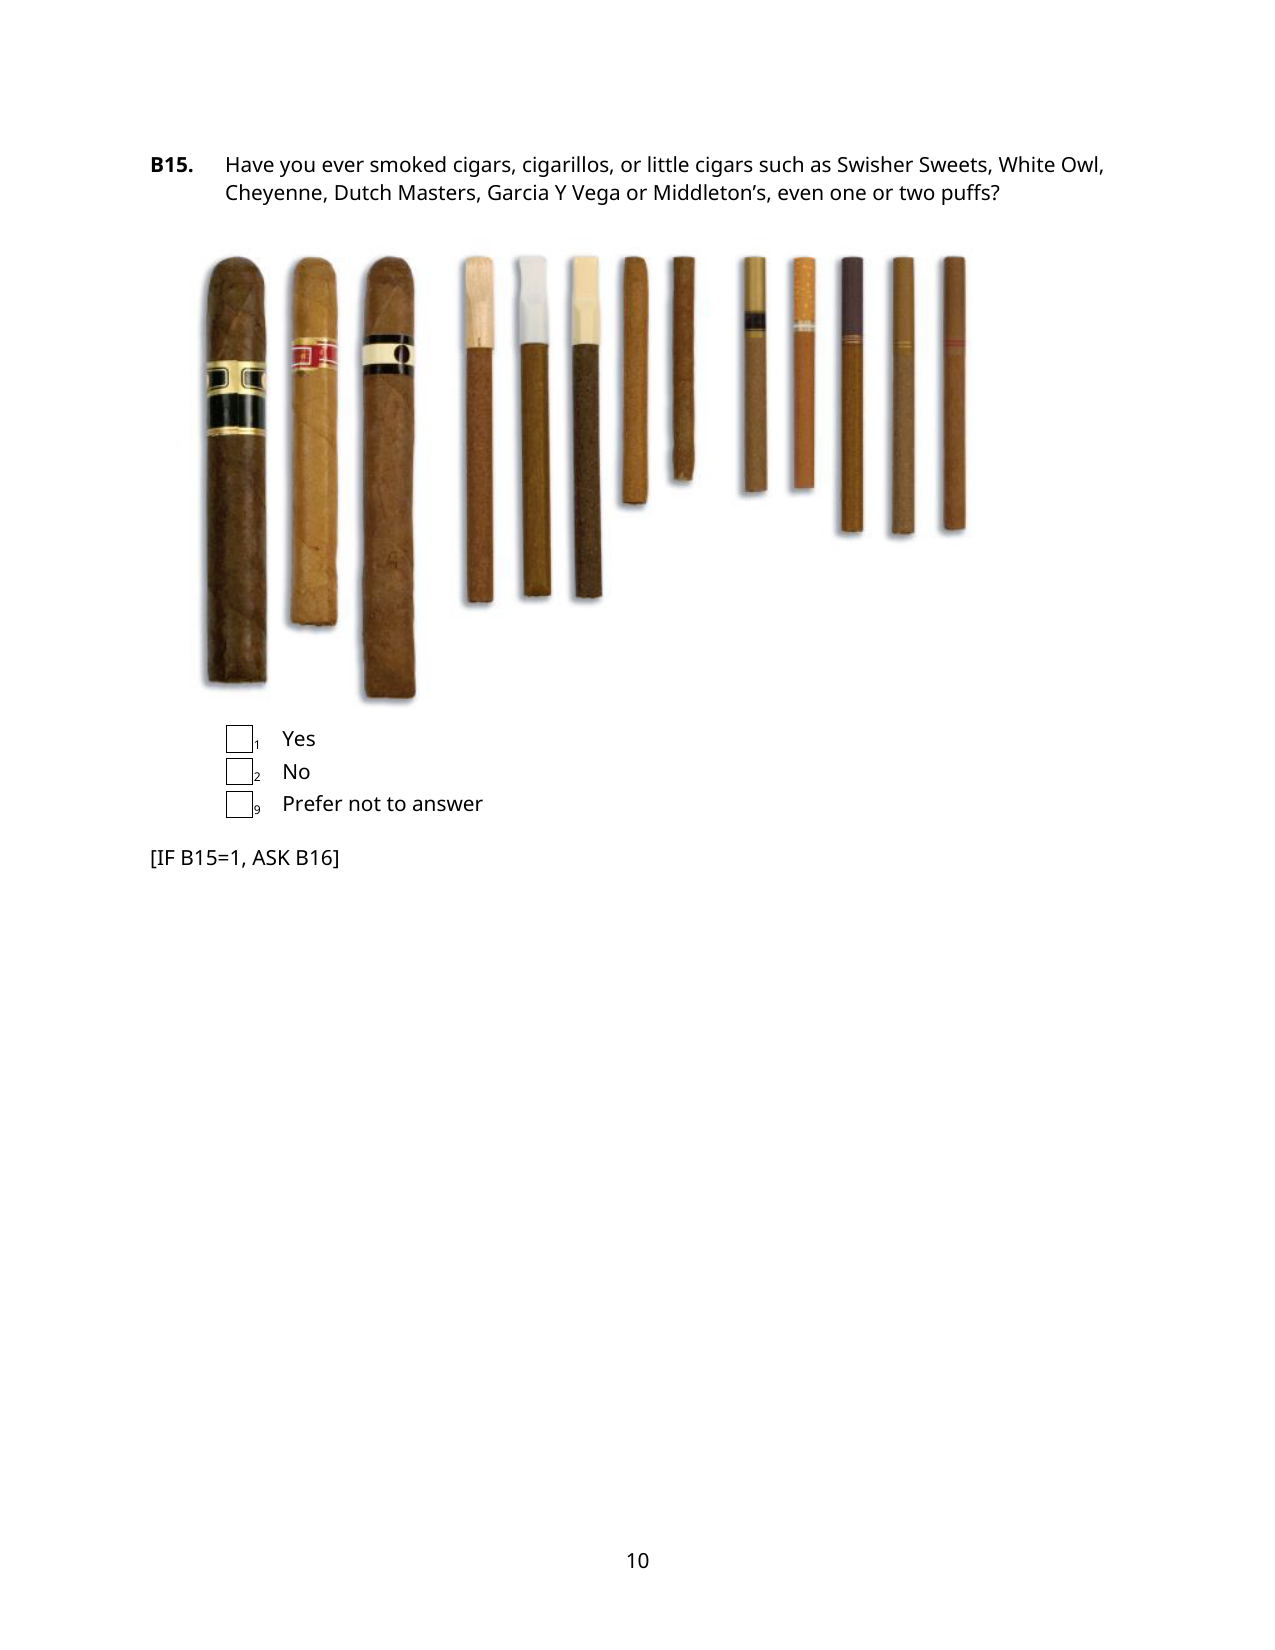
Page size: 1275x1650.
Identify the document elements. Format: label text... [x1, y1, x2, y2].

text 2 No [225, 757, 1125, 785]
text 1 Yes [225, 724, 1125, 753]
text B15. Have you ever smoked cigars, cigarillos, or little cigars such as Swisher Sweets, White Owl, Cheyenne, Dutch Masters, Garcia Y Vega or Middleton’s, even one or two puffs? [150, 150, 1125, 207]
text 9 Prefer not to answer [225, 789, 1125, 818]
text [IF B15=1, ASK B16] [150, 843, 1125, 871]
